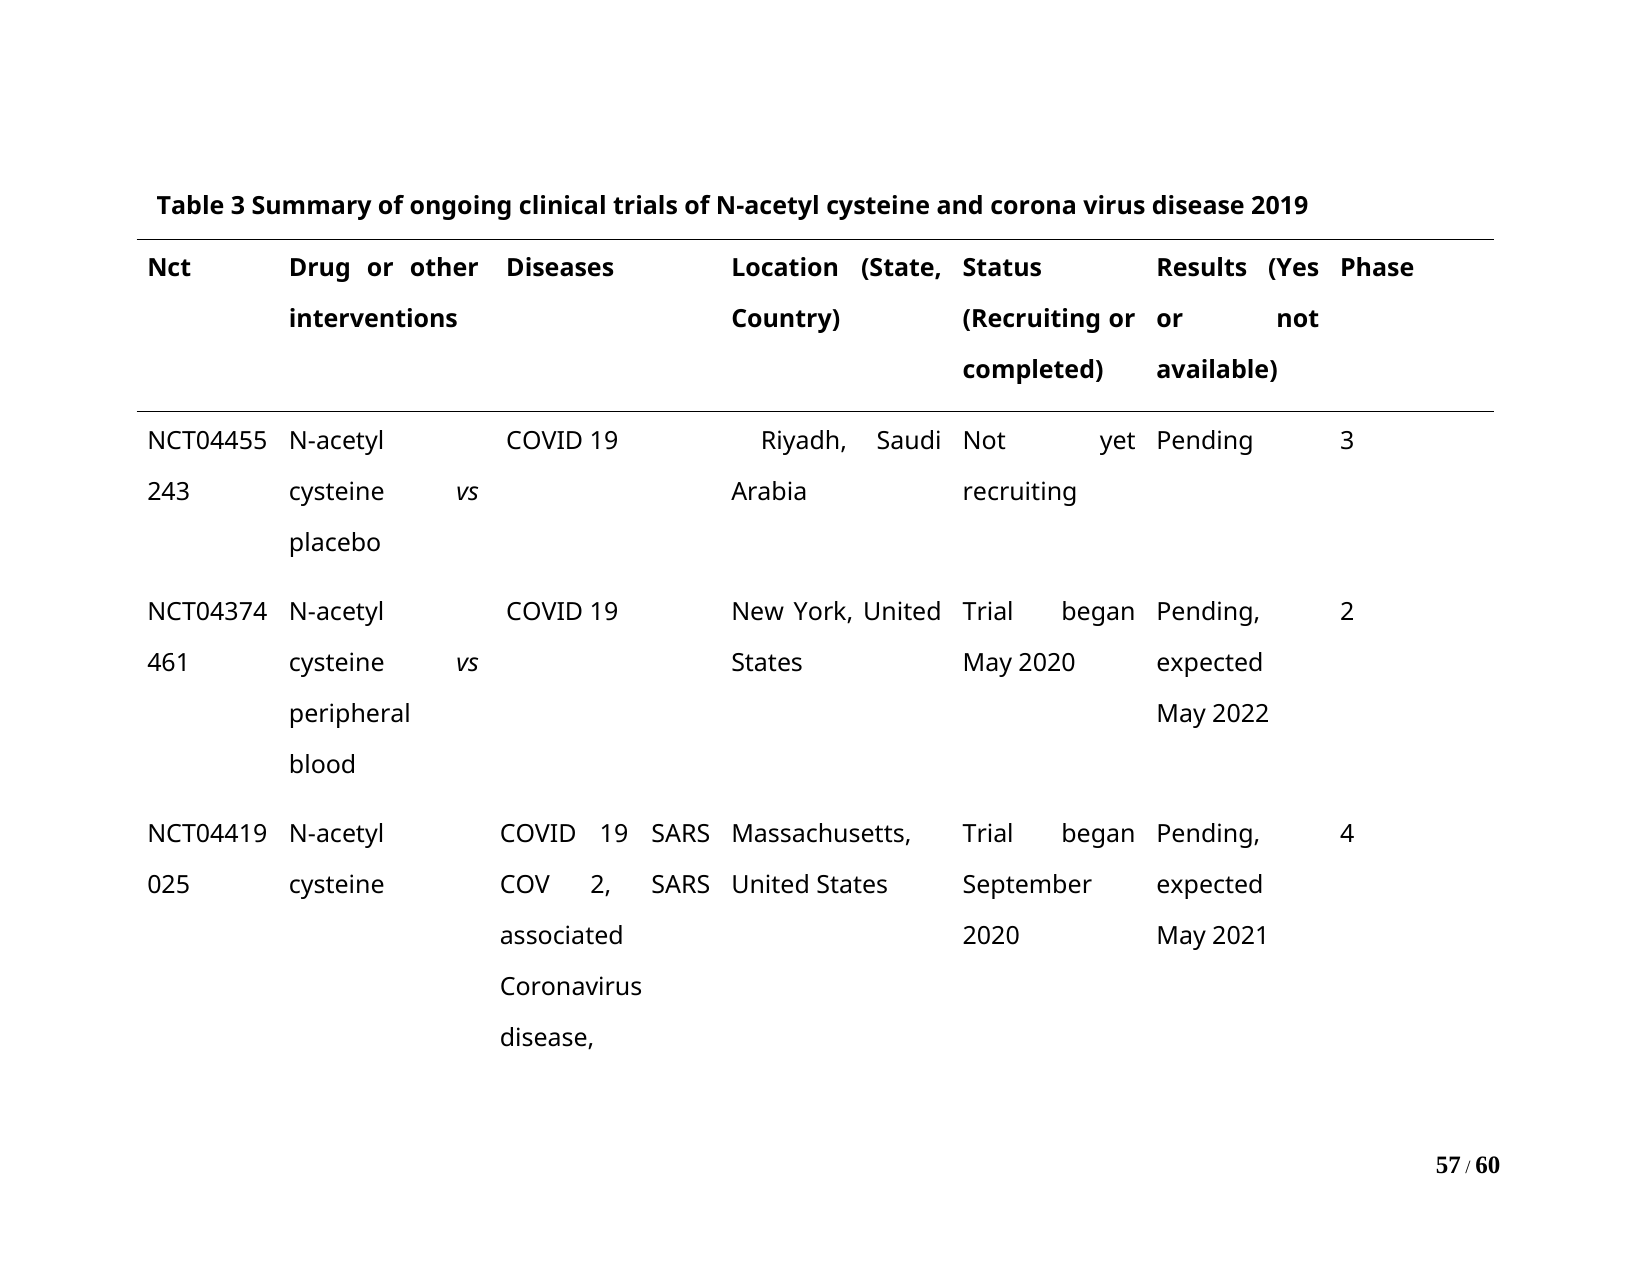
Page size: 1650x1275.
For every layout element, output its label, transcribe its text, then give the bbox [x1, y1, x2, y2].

table_cell N-acetyl cysteine vs placebo [278, 412, 489, 583]
text Table 3 Summary of ongoing clinical trials of N-acetyl cysteine and corona virus disease 2019 [150, 187, 1500, 222]
table_cell NCT04374461 [137, 583, 278, 805]
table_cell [721, 805, 952, 1064]
table_cell NCT04419025 [137, 805, 278, 1064]
table_header Diseases [489, 240, 721, 411]
table_cell NCT04455243 [137, 412, 278, 583]
table_header Status (Recruiting or completed) [952, 240, 1146, 411]
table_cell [952, 805, 1146, 1064]
table_cell Trial began May 2020 [952, 583, 1146, 805]
table_cell COVID 19 [489, 583, 721, 805]
table_header Results (Yes or not available) [1146, 240, 1329, 411]
table_cell COVID 19 [489, 412, 721, 583]
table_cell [489, 805, 721, 1064]
table_cell 4 [1329, 805, 1494, 1064]
table_cell 2 [1329, 583, 1494, 805]
table_cell N-acetyl cysteine [278, 805, 489, 1064]
table_header Drug or other interventions [278, 240, 489, 411]
table_cell 3 [1329, 412, 1494, 583]
table_cell Riyadh, Saudi Arabia [721, 412, 952, 583]
table_cell Pending [1146, 412, 1329, 583]
table_cell New York, United States [721, 583, 952, 805]
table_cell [1146, 805, 1329, 1064]
table_cell Not yet recruiting [952, 412, 1146, 583]
table_cell N-acetyl cysteine vs peripheral blood [278, 583, 489, 805]
table_header Nct [137, 240, 278, 411]
table_header Phase [1329, 240, 1494, 411]
table_cell Pending, expected May 2022 [1146, 583, 1329, 805]
table_header Location (State, Country) [721, 240, 952, 411]
